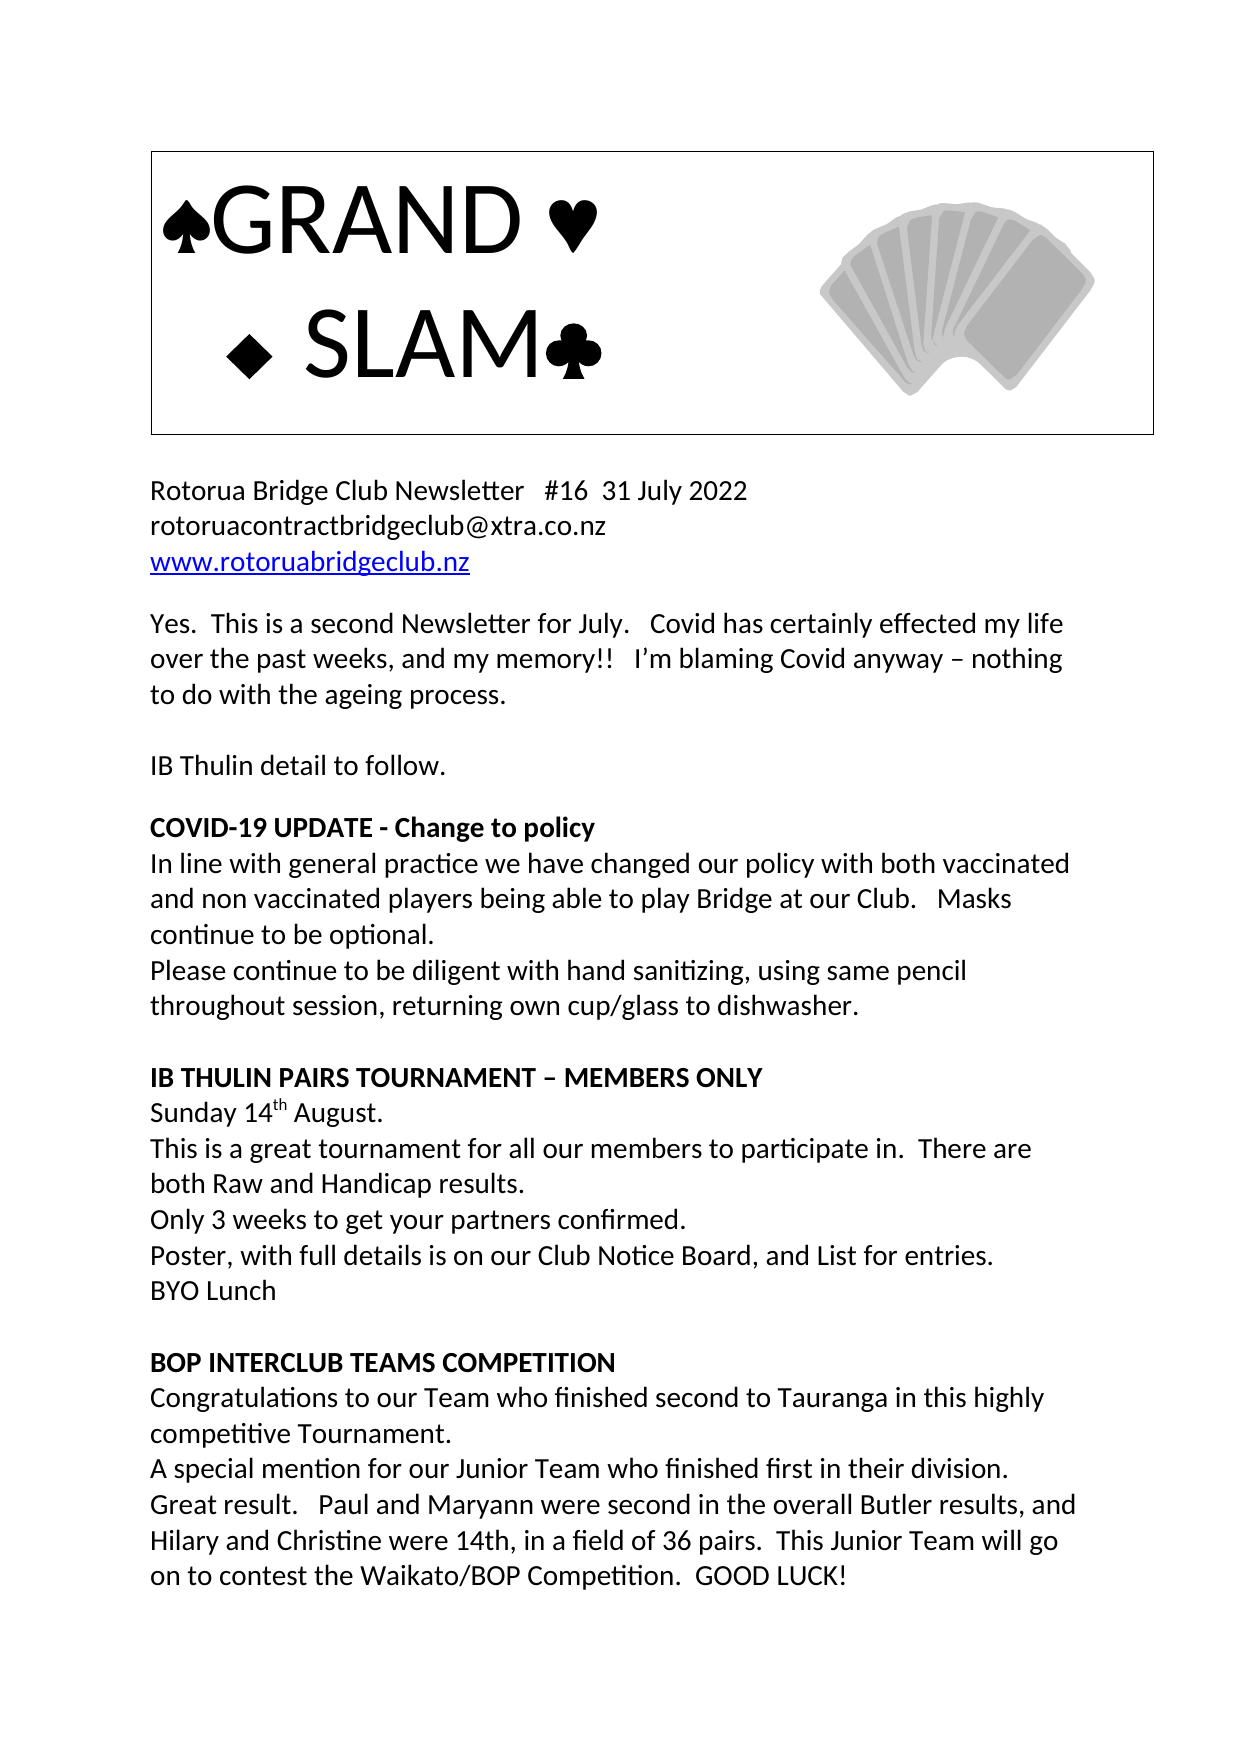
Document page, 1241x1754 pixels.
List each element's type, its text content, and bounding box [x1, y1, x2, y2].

text Please continue to be diligent with hand sanitizing, using same pencil throughout session, returning own cup/glass to dishwasher. [150, 952, 1090, 1023]
text BYO Lunch [150, 1272, 1090, 1308]
text In line with general practice we have changed our policy with both vaccinated and non vaccinated players being able to play Bridge at our Club. Masks continue to be optional. [150, 845, 1090, 952]
text COVID-19 UPDATE - Change to policy [150, 809, 1090, 845]
text IB THULIN PAIRS TOURNAMENT – MEMBERS ONLY [150, 1059, 1090, 1094]
text Poster, with full details is on our Club Notice Board, and List for entries. [150, 1237, 1090, 1272]
text Sunday 14th August. [150, 1094, 1090, 1130]
text Only 3 weeks to get your partners confirmed. [150, 1201, 1090, 1237]
text IB Thulin detail to follow. [150, 747, 1090, 783]
text This is a great tournament for all our members to participate in. There are both Raw and Handicap results. [150, 1130, 1090, 1201]
text BOP INTERCLUB TEAMS COMPETITION [150, 1344, 1090, 1379]
text Yes. This is a second Newsletter for July. Covid has certainly effected my life over the past weeks, and my memory!! I’m blaming Covid anyway – nothing to do with the ageing process. [150, 605, 1090, 712]
text A special mention for our Junior Team who finished first in their division. Great result. Paul and Maryann were second in the overall Butler results, and Hilary and Christine were 14th, in a field of 36 pairs. This Junior Team will go on to contest the Waikato/BOP Competition. GOOD LUCK! [150, 1451, 1090, 1593]
text Congratulations to our Team who finished second to Tauranga in this highly competitive Tournament. [150, 1379, 1090, 1451]
text rotoruacontractbridgeclub@xtra.co.nz [150, 507, 1090, 543]
text Rotorua Bridge Club Newsletter #16 31 July 2022 [150, 472, 1090, 507]
text www.rotoruabridgeclub.nz [150, 543, 1090, 578]
